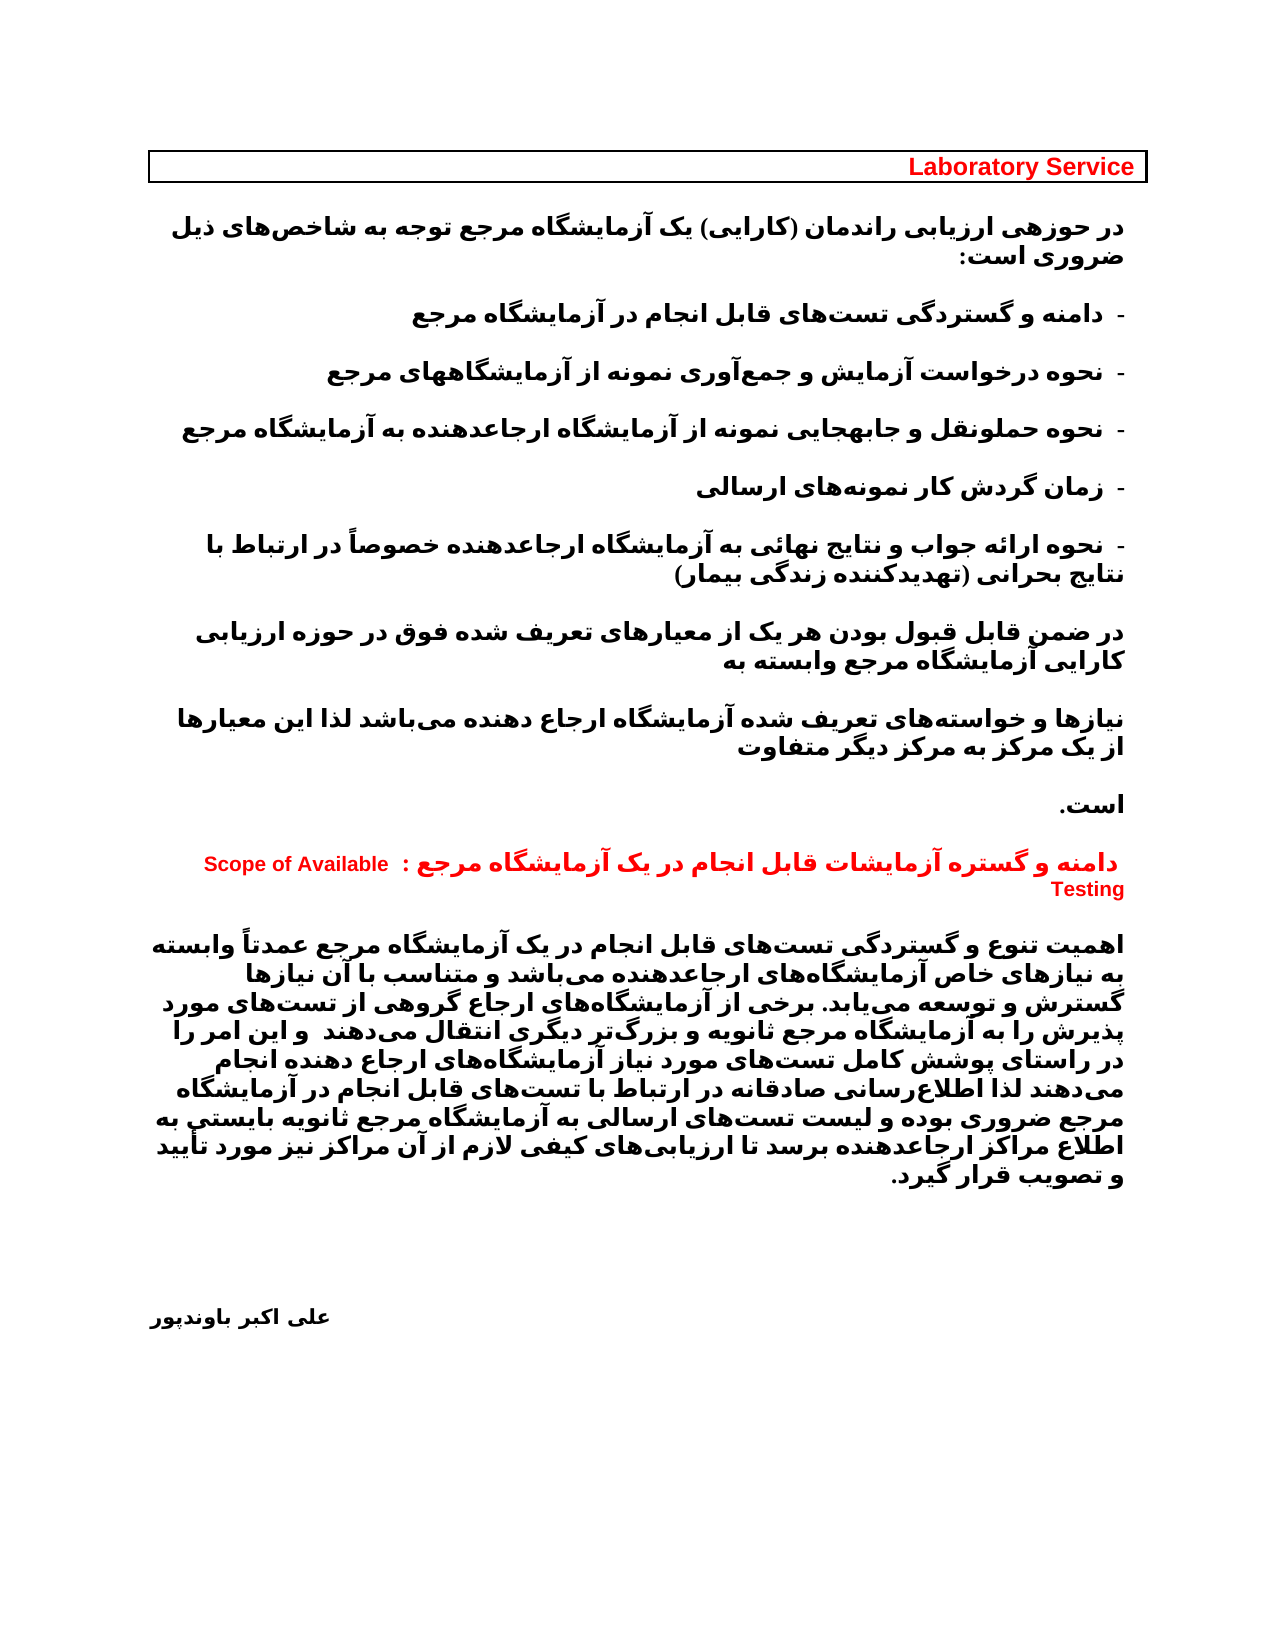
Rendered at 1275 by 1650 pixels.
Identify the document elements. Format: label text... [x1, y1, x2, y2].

text در حوزه‏ی ارزیابی راندمان (کارایی) یک آزمایشگاه مرجع توجه به شاخص‌های ذیل ضروری است: [150, 212, 1125, 269]
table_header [150, 152, 1145, 181]
text - نحوه درخواست آزمایش و جمع‌آوری نمونه از آزمایشگاه‏های مرجع [150, 357, 1125, 385]
text - نحوه حمل‏و‏نقل و جابه‏جایی نمونه از آزمایشگاه ارجاع‏دهنده به آزمایشگاه مرجع [150, 414, 1125, 443]
text نیازها و خواسته‌های تعریف شده آزمایشگاه ارجاع دهنده می‌باشد لذا این معیارها از یک مرکز به مرکز دیگر متفاوت [150, 704, 1125, 761]
text اهمیت تنوع و گستردگی تست‌های قابل انجام در یک آزمایشگاه مرجع عمدتاً وابسته به نیازهای خاص آزمایشگاه‌های ارجاع‏دهنده می‌باشد و متناسب با آن نیازها گسترش و توسعه می‌یابد. برخی از آزمایشگاه‌های ارجاع گروهی از تست‌های مورد پذیرش را به آزمایشگاه مرجع ثانویه و بزرگ‌تر دیگری انتقال می‌دهند و این امر را در راستای پوشش کامل تست‌های مورد نیاز آزمایشگاه‌های ارجاع دهنده انجام می‌دهند لذا اطلاع‌رسانی صادقانه در ارتباط با تست‌های قابل انجام در آزمایشگاه مرجع ضروری بوده و لیست تست‌های ارسالی به آزمایشگاه مرجع ثانویه بایستی به اطلاع مراکز ارجاع‏دهنده برسد تا ارزیابی‌های کیفی لازم از آن مراکز نیز مورد تأیید و تصویب قرار گیرد. [150, 930, 1125, 1189]
text - دامنه و گستردگی تست‌های قابل انجام در آزمایشگاه مرجع [150, 299, 1125, 327]
text - زمان گردش کار نمونه‌های ارسالی [150, 472, 1125, 501]
text دامنه و گستره آزمایشات قابل انجام در یک آزمایشگاه مرجع : Scope of Available Testing [150, 848, 1125, 901]
text علی اکبر باوندپور [150, 1305, 1125, 1329]
text - نحوه ارائه جواب و نتایج نهائی به آزمایشگاه ارجاع‏دهنده خصوصاً در ارتباط با نتایج بحرانی (تهدیدکننده زندگی بیمار) [150, 530, 1125, 588]
text است. [150, 790, 1125, 819]
text در ضمن قابل قبول بودن هر یک از معیارهای تعریف شده فوق در حوزه ارزیابی کارایی آزمایشگاه مرجع وابسته به [150, 617, 1125, 674]
